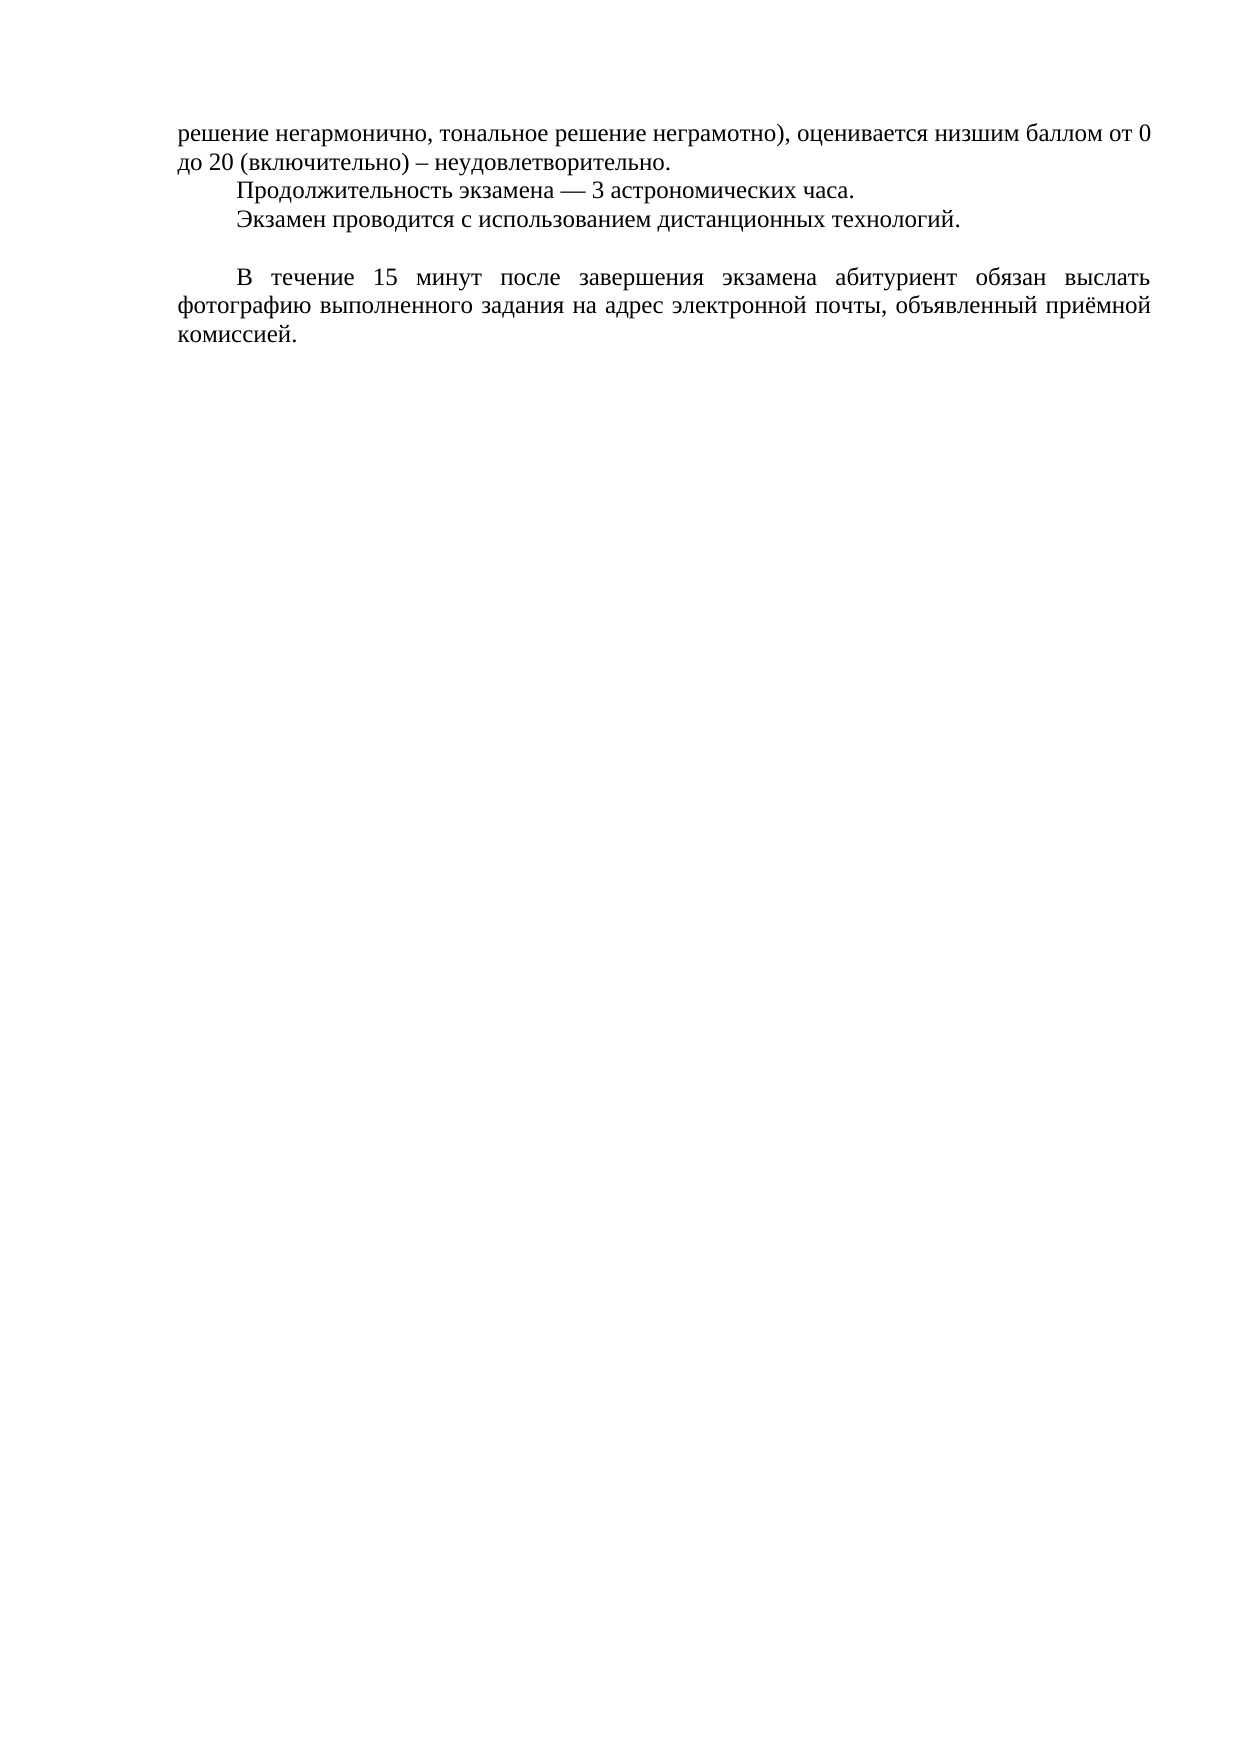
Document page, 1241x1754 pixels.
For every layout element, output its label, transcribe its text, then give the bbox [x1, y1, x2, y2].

text Экзамен проводится с использованием дистанционных технологий. [177, 204, 1152, 233]
text Продолжительность экзамена — 3 астрономических часа. [177, 176, 1152, 204]
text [177, 118, 1152, 176]
text В течение 15 минут после завершения экзамена абитуриент обязан выслать фотографию выполненного задания на адрес электронной почты, объявленный приёмной комиссией. [177, 262, 1152, 348]
